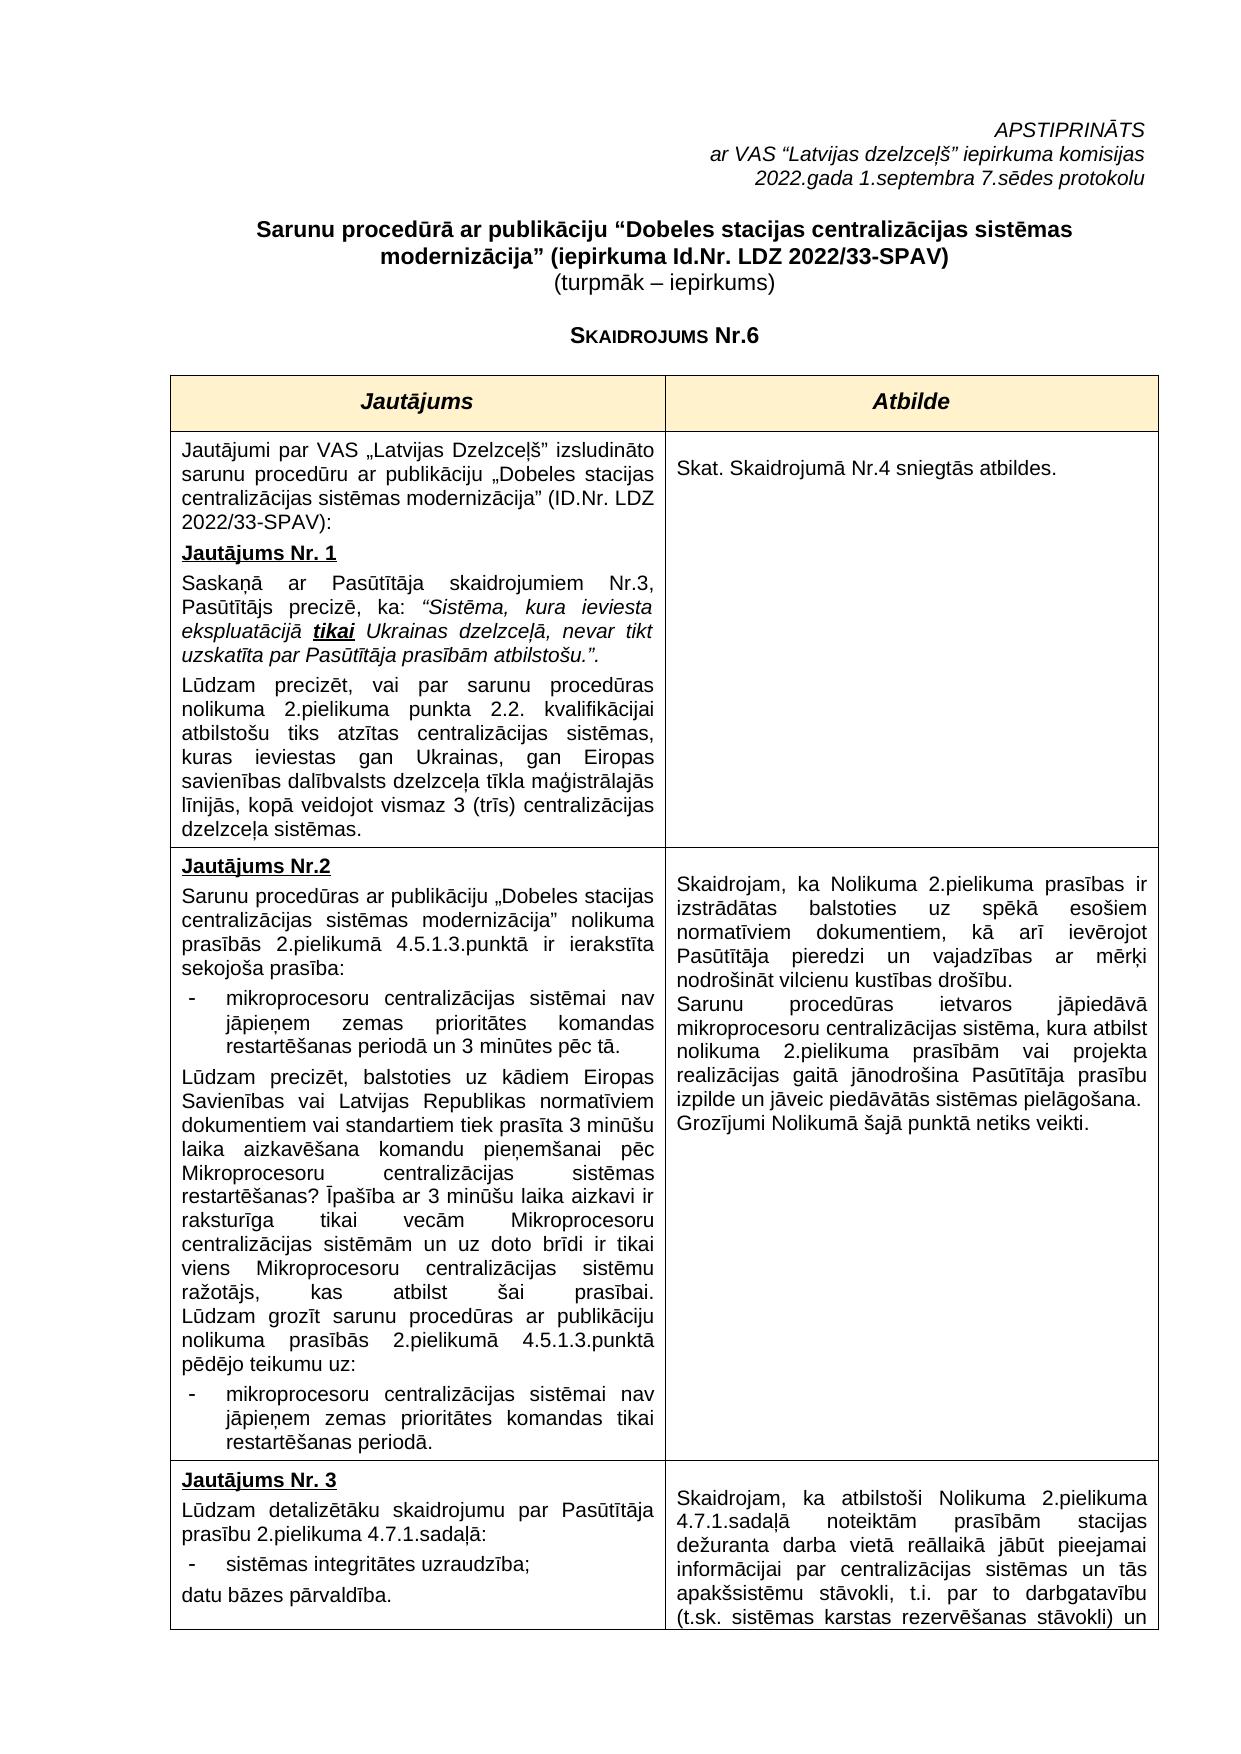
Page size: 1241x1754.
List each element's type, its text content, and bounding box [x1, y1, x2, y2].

table_cell Jautājumi par VAS „Latvijas Dzelzceļš” izsludināto sarunu procedūru ar publikāciju „Dobeles stacijas centralizācijas sistēmas modernizācija” (ID.Nr. LDZ 2022/33-SPAV): Jautājums Nr. 1 Saskaņā ar Pasūtītāja skaidrojumiem Nr.3, Pasūtītājs precizē, ka: “Sistēma, kura ieviesta ekspluatācijā tikai Ukrainas dzelzceļā, nevar tikt uzskatīta par Pasūtītāja prasībām atbilstošu.”. Lūdzam precizēt, vai par sarunu procedūras nolikuma 2.pielikuma punkta 2.2. kvalifikācijai atbilstošu tiks atzītas centralizācijas sistēmas, kuras ieviestas gan Ukrainas, gan Eiropas savienības dalībvalsts dzelzceļa tīkla maģistrālajās līnijās, kopā veidojot vismaz 3 (trīs) centralizācijas dzelzceļa sistēmas. [171, 432, 665, 847]
table_cell Skaidrojam, ka Nolikuma 2.pielikuma prasības ir izstrādātas balstoties uz spēkā esošiem normatīviem dokumentiem, kā arī ievērojot Pasūtītāja pieredzi un vajadzības ar mērķi nodrošināt vilcienu kustības drošību. Sarunu procedūras ietvaros jāpiedāvā mikroprocesoru centralizācijas sistēma, kura atbilst nolikuma 2.pielikuma prasībām vai projekta realizācijas gaitā jānodrošina Pasūtītāja prasību izpilde un jāveic piedāvātās sistēmas pielāgošana. Grozījumi Nolikumā šajā punktā netiks veikti. [666, 848, 1158, 1460]
table_cell Skat. Skaidrojumā Nr.4 sniegtās atbildes. [666, 432, 1158, 847]
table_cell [666, 1461, 1158, 1629]
title (turpmāk – iepirkums) [177, 269, 1152, 295]
text Skaidrojums Nr.6 [177, 322, 1152, 348]
text ar VAS “Latvijas dzelzceļš” iepirkuma komisijas [177, 142, 1147, 166]
table_cell Jautājums Nr.2 Sarunu procedūras ar publikāciju „Dobeles stacijas centralizācijas sistēmas modernizācija” nolikuma prasībās 2.pielikumā 4.5.1.3.punktā ir ierakstīta sekojoša prasība: mikroprocesoru centralizācijas sistēmai nav jāpieņem zemas prioritātes komandas restartēšanas periodā un 3 minūtes pēc tā. Lūdzam precizēt, balstoties uz kādiem Eiropas Savienības vai Latvijas Republikas normatīviem dokumentiem vai standartiem tiek prasīta 3 minūšu laika aizkavēšana komandu pieņemšanai pēc Mikroprocesoru centralizācijas sistēmas restartēšanas? Īpašība ar 3 minūšu laika aizkavi ir raksturīga tikai vecām Mikroprocesoru centralizācijas sistēmām un uz doto brīdi ir tikai viens Mikroprocesoru centralizācijas sistēmu ražotājs, kas atbilst šai prasībai. Lūdzam grozīt sarunu procedūras ar publikāciju nolikuma prasībās 2.pielikumā 4.5.1.3.punktā pēdējo teikumu uz: mikroprocesoru centralizācijas sistēmai nav jāpieņem zemas prioritātes komandas tikai restartēšanas periodā. [171, 848, 665, 1460]
text 2022.gada 1.septembra 7.sēdes protokolu [177, 166, 1147, 190]
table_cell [171, 1461, 665, 1629]
table_header Jautājums [171, 376, 665, 431]
text APSTIPRINĀTS [177, 118, 1147, 142]
title Sarunu procedūrā ar publikāciju “Dobeles stacijas centralizācijas sistēmas modernizācija” (iepirkuma Id.Nr. LDZ 2022/33-SPAV) [177, 216, 1152, 269]
table_header Atbilde [666, 376, 1158, 431]
